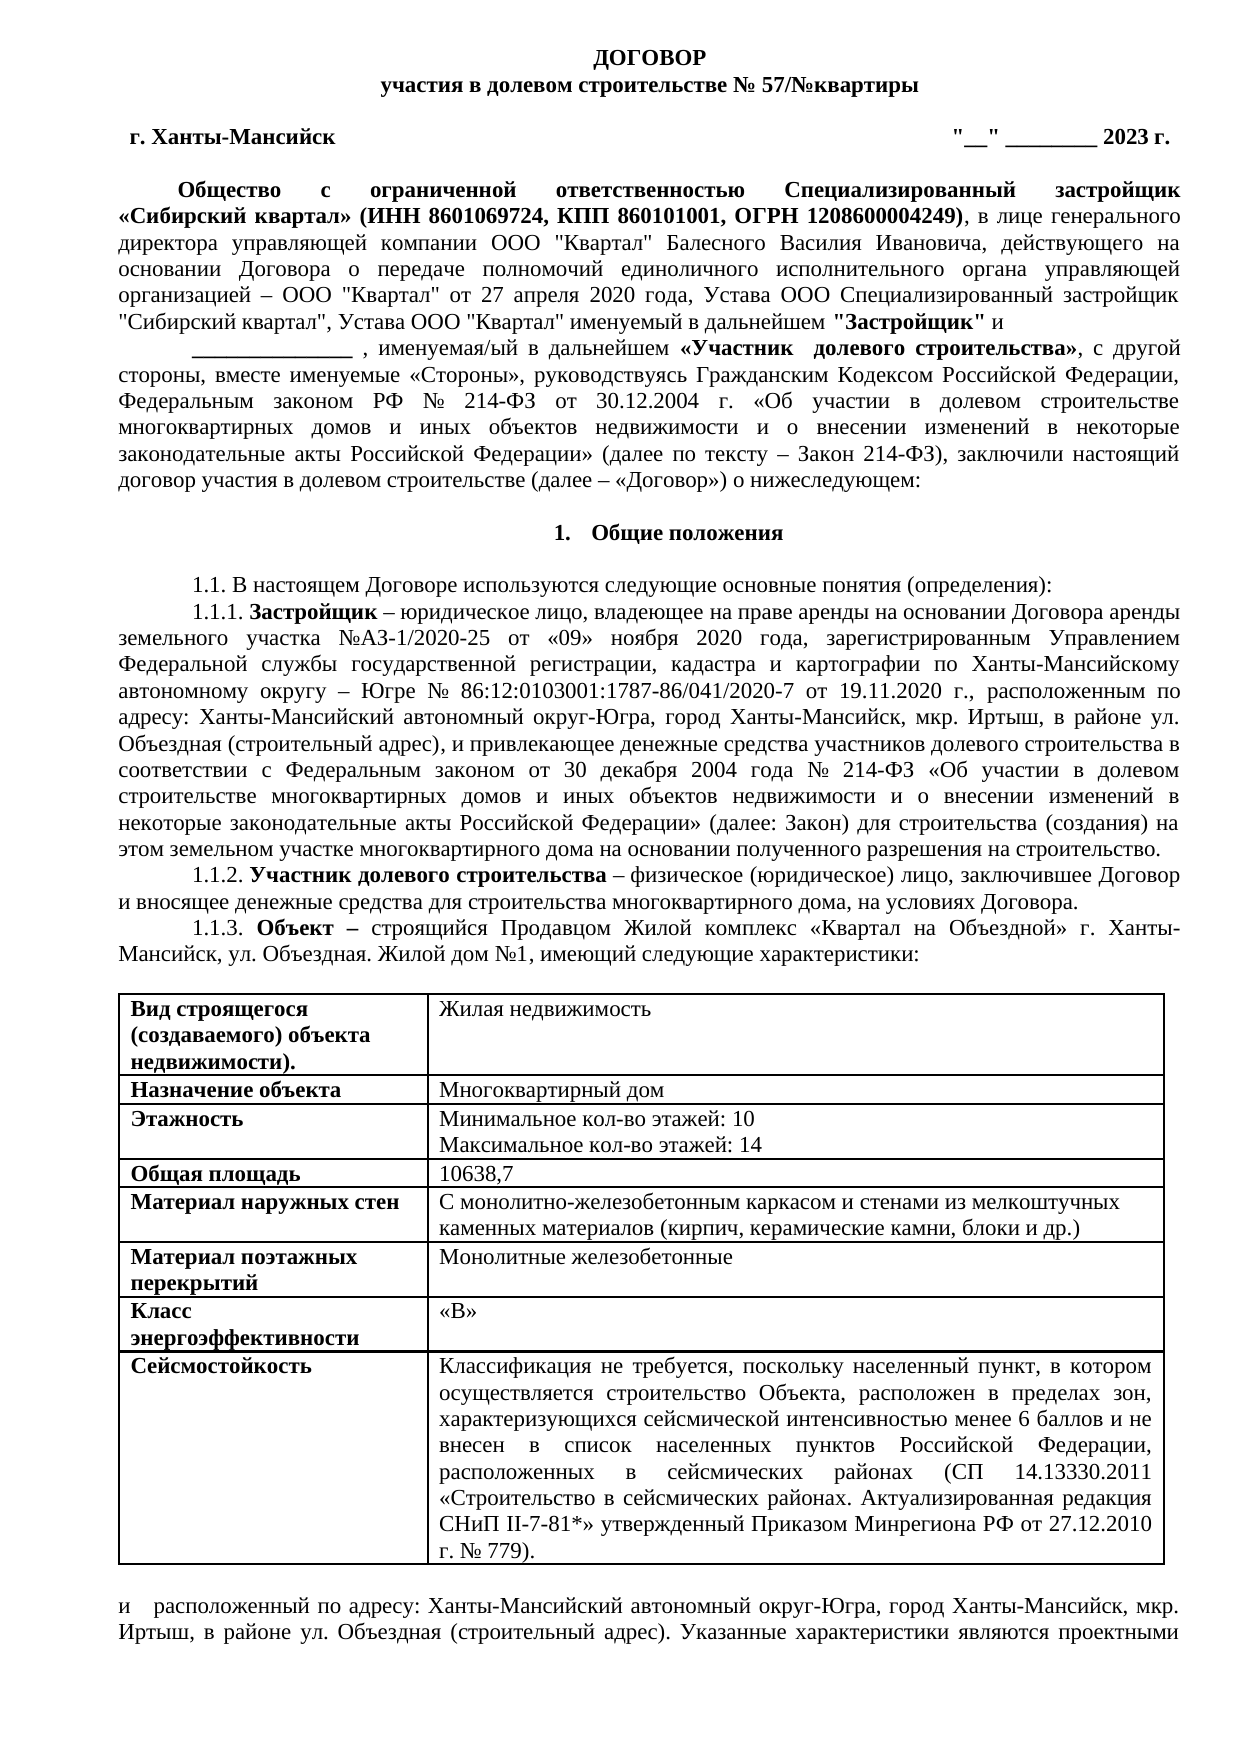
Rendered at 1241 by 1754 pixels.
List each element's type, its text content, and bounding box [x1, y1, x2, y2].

table_cell С монолитно-железобетонным каркасом и стенами из мелкоштучных каменных материалов (кирпич, керамические камни, блоки и др.) [429, 1188, 1163, 1241]
table_cell Сейсмостойкость [120, 1353, 427, 1563]
table_cell Назначение объекта [120, 1076, 427, 1103]
table_cell Класс энергоэффективности [120, 1298, 427, 1350]
text 1.1.2. Участник долевого строительства – физическое (юридическое) лицо, заключившее Договор и вносящее денежные средства для строительства многоквартирного дома, на условиях Договора. [118, 861, 1181, 914]
table_cell Материал поэтажных перекрытий [120, 1243, 427, 1296]
text ДОГОВОР [118, 44, 1181, 71]
text участия в долевом строительстве № 57/№квартиры [118, 71, 1181, 97]
table_cell Общая площадь [120, 1160, 427, 1186]
table_cell «В» [429, 1298, 1163, 1350]
table_cell Этажность [120, 1105, 427, 1157]
table_cell Классификация не требуется, поскольку населенный пункт, в котором осуществляется строительство Объекта, расположен в пределах зон, характеризующихся сейсмической интенсивностью менее 6 баллов и не внесен в список населенных пунктов Российской Федерации, расположенных в сейсмических районах (СП 14.13330.2011 «Строительство в сейсмических районах. Актуализированная редакция СНиП II-7-81*» утвержденный Приказом Минрегиона РФ от 27.12.2010 г. № 779). [429, 1353, 1163, 1563]
table_cell Монолитные железобетонные [429, 1243, 1163, 1296]
list Общие положения [156, 519, 1181, 545]
table_header г. Ханты-Мансийск [118, 124, 650, 176]
text ______________ , именуемая/ый в дальнейшем «Участник долевого строительства», с другой стороны, вместе именуемые «Стороны», руководствуясь Гражданским Кодексом Российской Федерации, Федеральным законом РФ № 214-ФЗ от 30.12.2004 г. «Об участии в долевом строительстве многоквартирных домов и иных объектов недвижимости и о внесении изменений в некоторые законодательные акты Российской Федерации» (далее по тексту – Закон 214-ФЗ), заключили настоящий договор участия в долевом строительстве (далее – «Договор») о нижеследующем: [118, 334, 1181, 492]
text 1.1.1. Застройщик – юридическое лицо, владеющее на праве аренды на основании Договора аренды земельного участка №АЗ-1/2020-25 от «09» ноября 2020 года, зарегистрированным Управлением Федеральной службы государственной регистрации, кадастра и картографии по Ханты-Мансийскому автономному округу – Югре № 86:12:0103001:1787-86/041/2020-7 от 19.11.2020 г., расположенным по адресу: Ханты-Мансийский автономный округ-Югра, город Ханты-Мансийск, мкр. Иртыш, в районе ул. Объездная (строительный адрес), и привлекающее денежные средства участников долевого строительства в соответствии с Федеральным законом от 30 декабря 2004 года № 214-ФЗ «Об участии в долевом строительстве многоквартирных домов и иных объектов недвижимости и о внесении изменений в некоторые законодательные акты Российской Федерации» (далее: Закон) для строительства (создания) на этом земельном участке многоквартирного дома на основании полученного разрешения на строительство. [118, 598, 1181, 861]
table_cell 10638,7 [429, 1160, 1163, 1186]
text 1.1.3. Объект – строящийся Продавцом Жилой комплекс «Квартал на Объездной» г. Ханты-Мансийск, ул. Объездная. Жилой дом №1, имеющий следующие характеристики: [118, 914, 1181, 967]
table_cell Многоквартирный дом [429, 1076, 1163, 1103]
table_header Вид строящегося (создаваемого) объекта недвижимости). [120, 995, 427, 1074]
text Общество с ограниченной ответственностью Специализированный застройщик «Сибирский квартал» (ИНН 8601069724, КПП 860101001, ОГРН 1208600004249), в лице генерального директора управляющей компании ООО "Квартал" Балесного Василия Ивановича, действующего на основании Договора о передаче полномочий единоличного исполнительного органа управляющей организацией – ООО "Квартал" от 27 апреля 2020 года, Устава ООО Специализированный застройщик "Сибирский квартал", Устава ООО "Квартал" именуемый в дальнейшем "Застройщик" и [118, 176, 1181, 334]
table_cell Минимальное кол-во этажей: 10 Максимальное кол-во этажей: 14 [429, 1105, 1163, 1157]
text 1.1. В настоящем Договоре используются следующие основные понятия (определения): [118, 571, 1181, 598]
table_cell Материал наружных стен [120, 1188, 427, 1241]
table_header Жилая недвижимость [429, 995, 1163, 1074]
table_header "__" ________ 2023 г. [650, 124, 1181, 176]
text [118, 1592, 1181, 1644]
